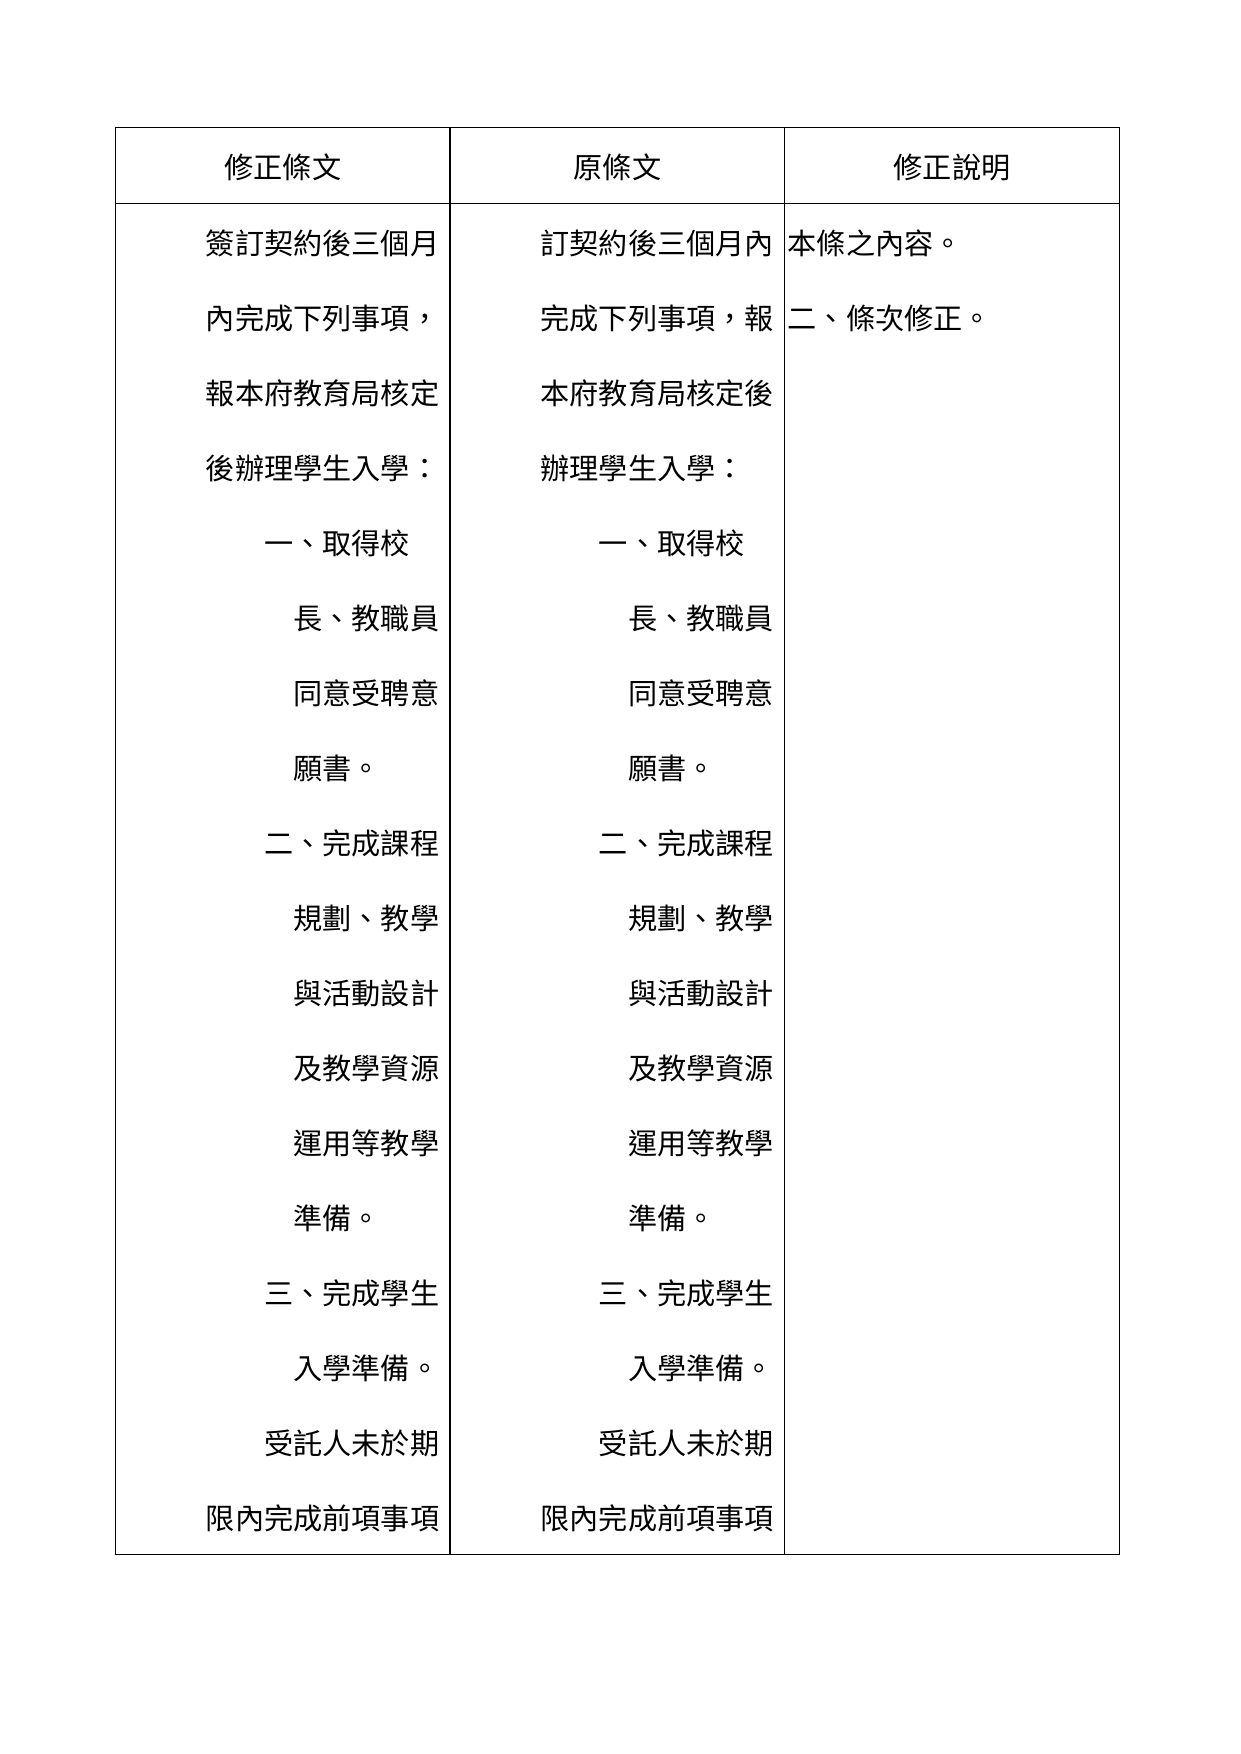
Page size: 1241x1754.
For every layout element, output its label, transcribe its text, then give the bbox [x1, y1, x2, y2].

table_header 原條文 [451, 128, 784, 203]
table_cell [116, 204, 449, 1554]
table_header 修正說明 [785, 128, 1119, 203]
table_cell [451, 204, 784, 1554]
table_cell 一、審酌意見後，仍維持本條之內容。 二、條次修正。 [785, 204, 1119, 1554]
table_header 修正條文 [116, 128, 449, 203]
